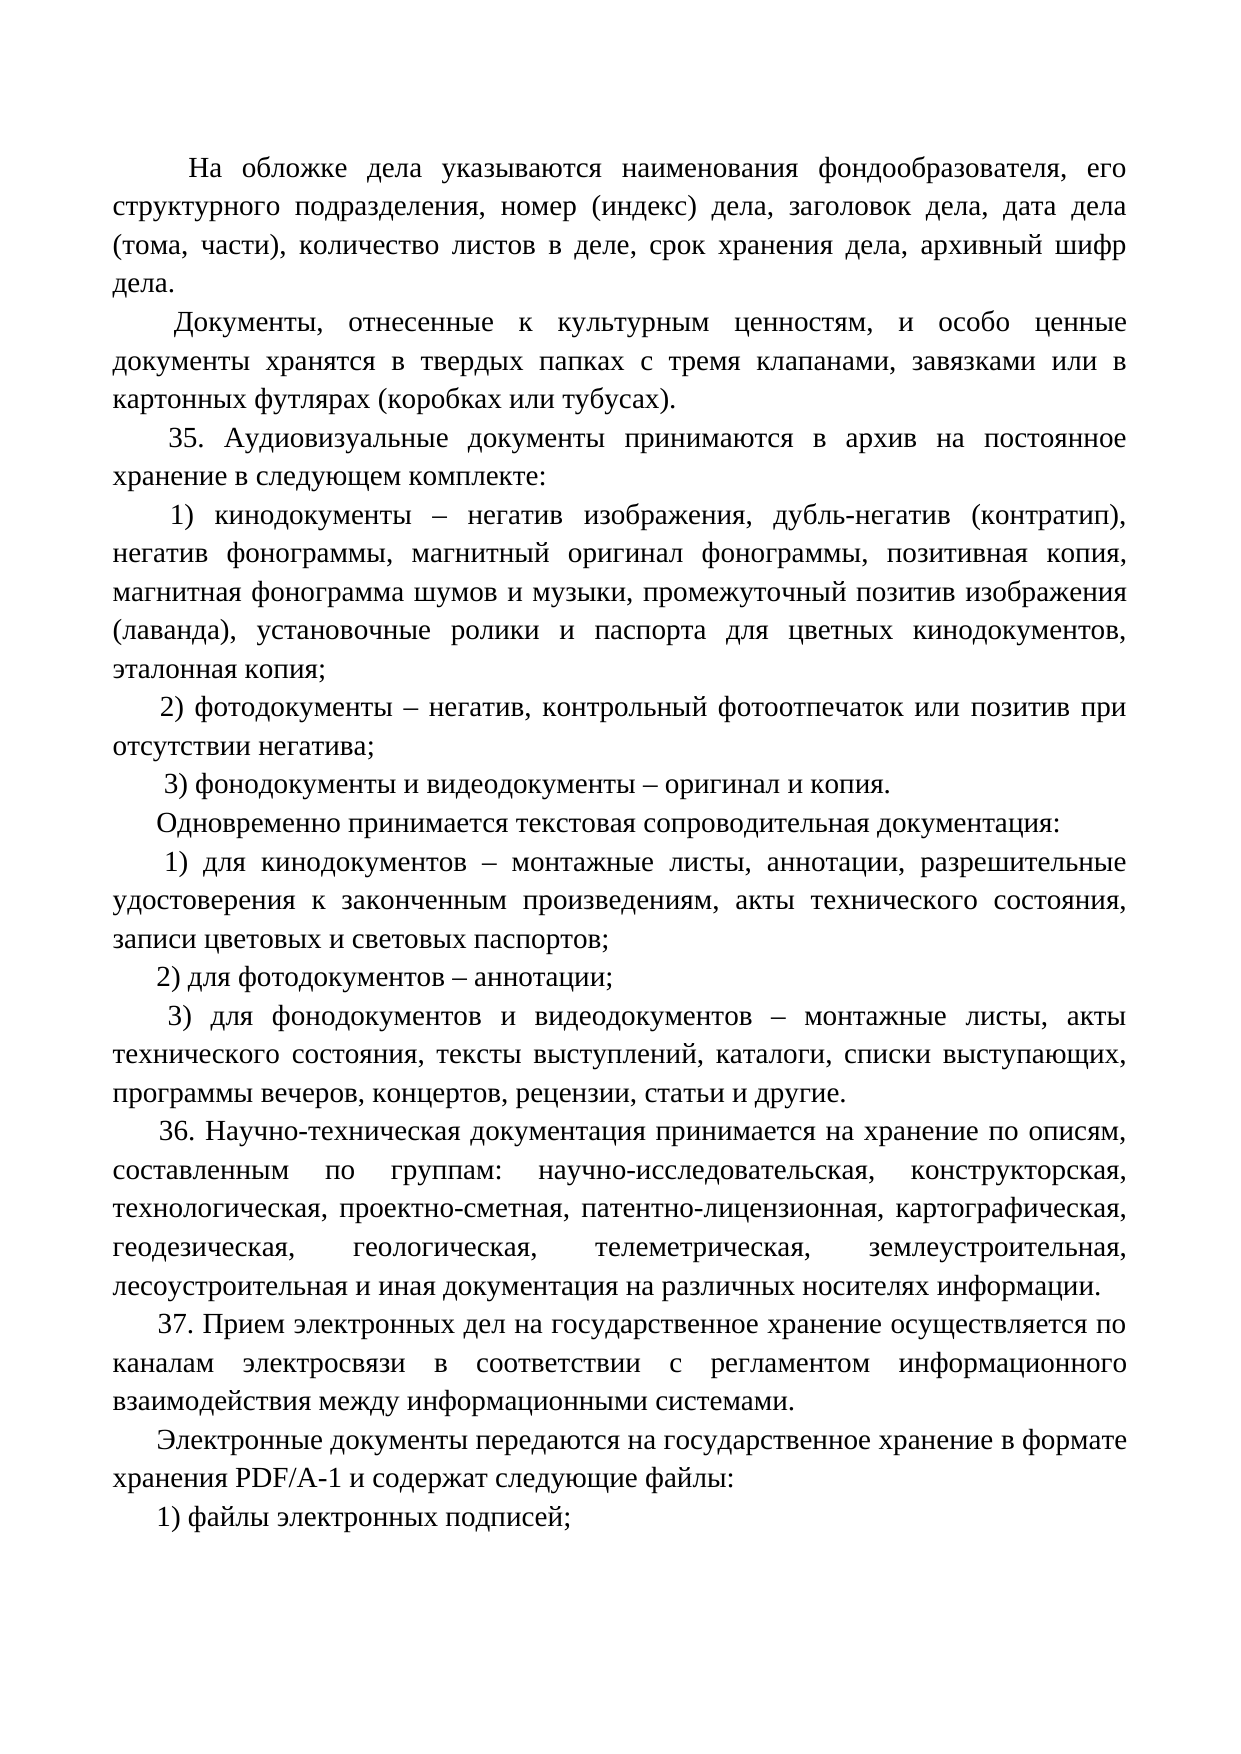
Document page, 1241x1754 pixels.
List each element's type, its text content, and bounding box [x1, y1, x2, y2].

text 1) для кинодокументов – монтажные листы, аннотации, разрешительные удостоверения к законченным произведениям, акты технического состояния, записи цветовых и световых паспортов; [112, 844, 1128, 954]
text На обложке дела указываются наименования фондообразователя, его структурного подразделения, номер (индекс) дела, заголовок дела, дата дела (тома, части), количество листов в деле, срок хранения дела, архивный шифр дела. [112, 150, 1128, 299]
text 3) для фонодокументов и видеодокументов – монтажные листы, акты технического состояния, тексты выступлений, каталоги, списки выступающих, программы вечеров, концертов, рецензии, статьи и другие. [112, 998, 1128, 1108]
text 1) кинодокументы – негатив изображения, дубль-негатив (контратип), негатив фонограммы, магнитный оригинал фонограммы, позитивная копия, магнитная фонограмма шумов и музыки, промежуточный позитив изображения (лаванда), установочные ролики и паспорта для цветных кинодокументов, эталонная копия; [112, 497, 1128, 684]
text 35. Аудиовизуальные документы принимаются в архив на постоянное хранение в следующем комплекте: [112, 420, 1128, 492]
text 2) фотодокументы – негатив, контрольный фотоотпечаток или позитив при отсутствии негатива; [112, 689, 1128, 762]
text 36. Научно-техническая документация принимается на хранение по описям, составленным по группам: научно-исследовательская, конструкторская, технологическая, проектно-сметная, патентно-лицензионная, картографическая, геодезическая, геологическая, телеметрическая, землеустроительная, лесоустроительная и иная документация на различных носителях информации. [112, 1113, 1128, 1301]
text 2) для фотодокументов – аннотации; [112, 959, 1128, 993]
text 1) файлы электронных подписей; [112, 1499, 1128, 1532]
text Электронные документы передаются на государственное хранение в формате хранения PDF/A-1 и содержат следующие файлы: [112, 1422, 1128, 1494]
text 37. Прием электронных дел на государственное хранение осуществляется по каналам электросвязи в соответствии с регламентом информационного взаимодействия между информационными системами. [112, 1306, 1128, 1417]
text Одновременно принимается текстовая сопроводительная документация: [112, 805, 1128, 839]
text 3) фонодокументы и видеодокументы – оригинал и копия. [112, 767, 1128, 800]
text Документы, отнесенные к культурным ценностям, и особо ценные документы хранятся в твердых папках с тремя клапанами, завязками или в картонных футлярах (коробках или тубусах). [112, 304, 1128, 415]
